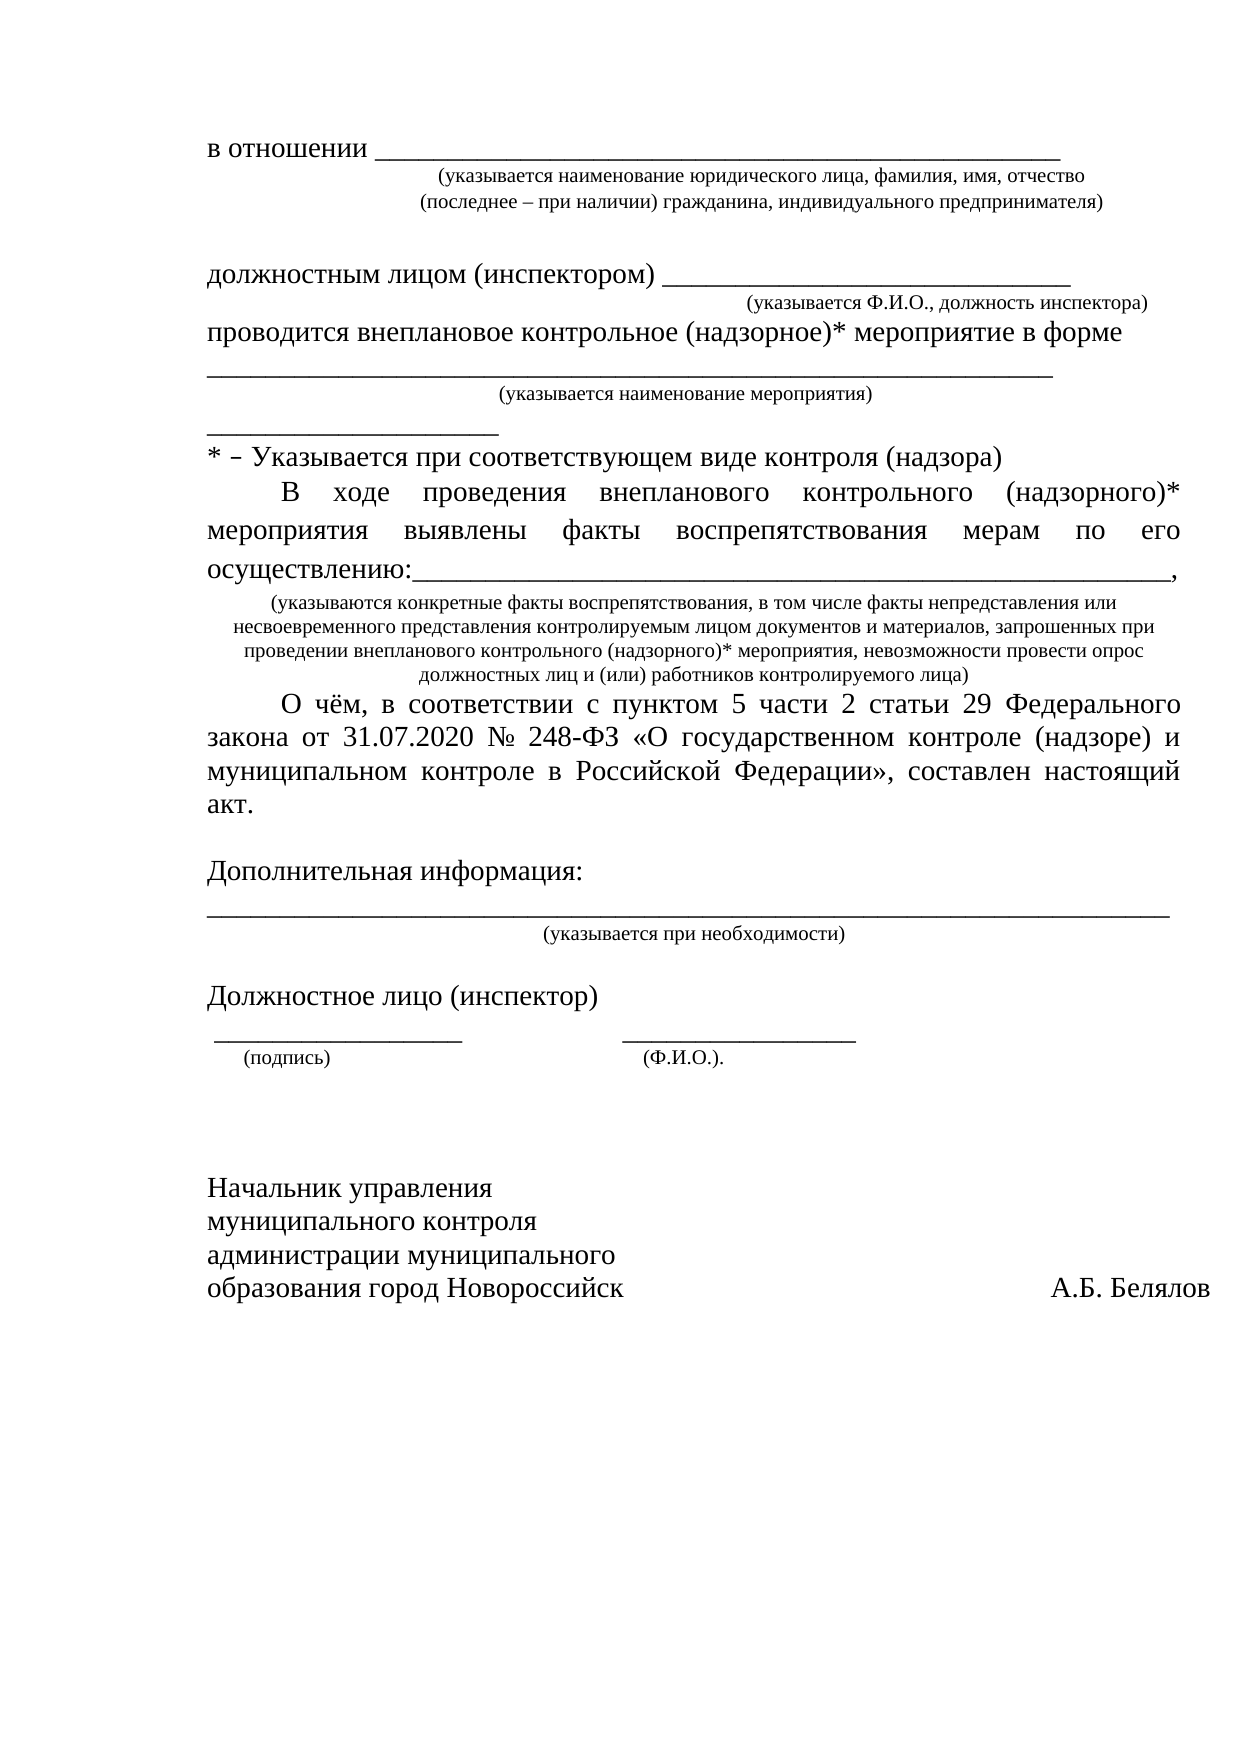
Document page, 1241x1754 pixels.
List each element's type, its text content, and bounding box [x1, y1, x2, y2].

text (указываются конкретные факты воспрепятствования, в том числе факты непредставления или несвоевременного представления контролируемым лицом документов и материалов, запрошенных при проведении внепланового контрольного (надзорного)* мероприятия, невозможности провести опрос должностных лиц и (или) работников контролируемого лица) [207, 589, 1181, 686]
text (подпись) (Ф.И.О.). [207, 1045, 1181, 1069]
text проводится внеплановое контрольное (надзорное)* мероприятие в форме __________________________________________________________ [207, 314, 1181, 381]
text муниципального контроля [207, 1203, 1181, 1237]
text должностным лицом (инспектором) ____________________________ [207, 256, 1181, 289]
text * – Указывается при соответствующем виде контроля (надзора) [207, 438, 1181, 474]
text администрации муниципального [207, 1237, 1181, 1271]
text _________________ ________________ [207, 1012, 1181, 1045]
text ____________________ [207, 405, 1181, 438]
text Должностное лицо (инспектор) [207, 978, 1181, 1012]
text (указывается наименование мероприятия) [207, 381, 1181, 405]
text (указывается Ф.И.О., должность инспектора) [207, 289, 1181, 314]
text О чём, в соответствии с пунктом 5 части 2 статьи 29 Федерального закона от 31.07.2020 № 248-ФЗ «О государственном контроле (надзоре) и муниципальном контроле в Российской Федерации», составлен настоящий акт. [207, 686, 1181, 820]
text (указывается при необходимости) [207, 921, 1181, 945]
text __________________________________________________________________ [207, 887, 1181, 921]
text образования город Новороссийск А.Б. Белялов [207, 1271, 1181, 1304]
text Начальник управления [207, 1170, 1181, 1203]
text В ходе проведения внепланового контрольного (надзорного)* мероприятия выявлены факты воспрепятствования мерам по его осуществлению:____________________________________________________, [207, 474, 1181, 584]
text Дополнительная информация: [207, 853, 1181, 887]
text (указывается наименование юридического лица, фамилия, имя, отчество (последнее – при наличии) гражданина, индивидуального предпринимателя) [207, 163, 1181, 213]
text в отношении _______________________________________________ [207, 130, 1181, 163]
